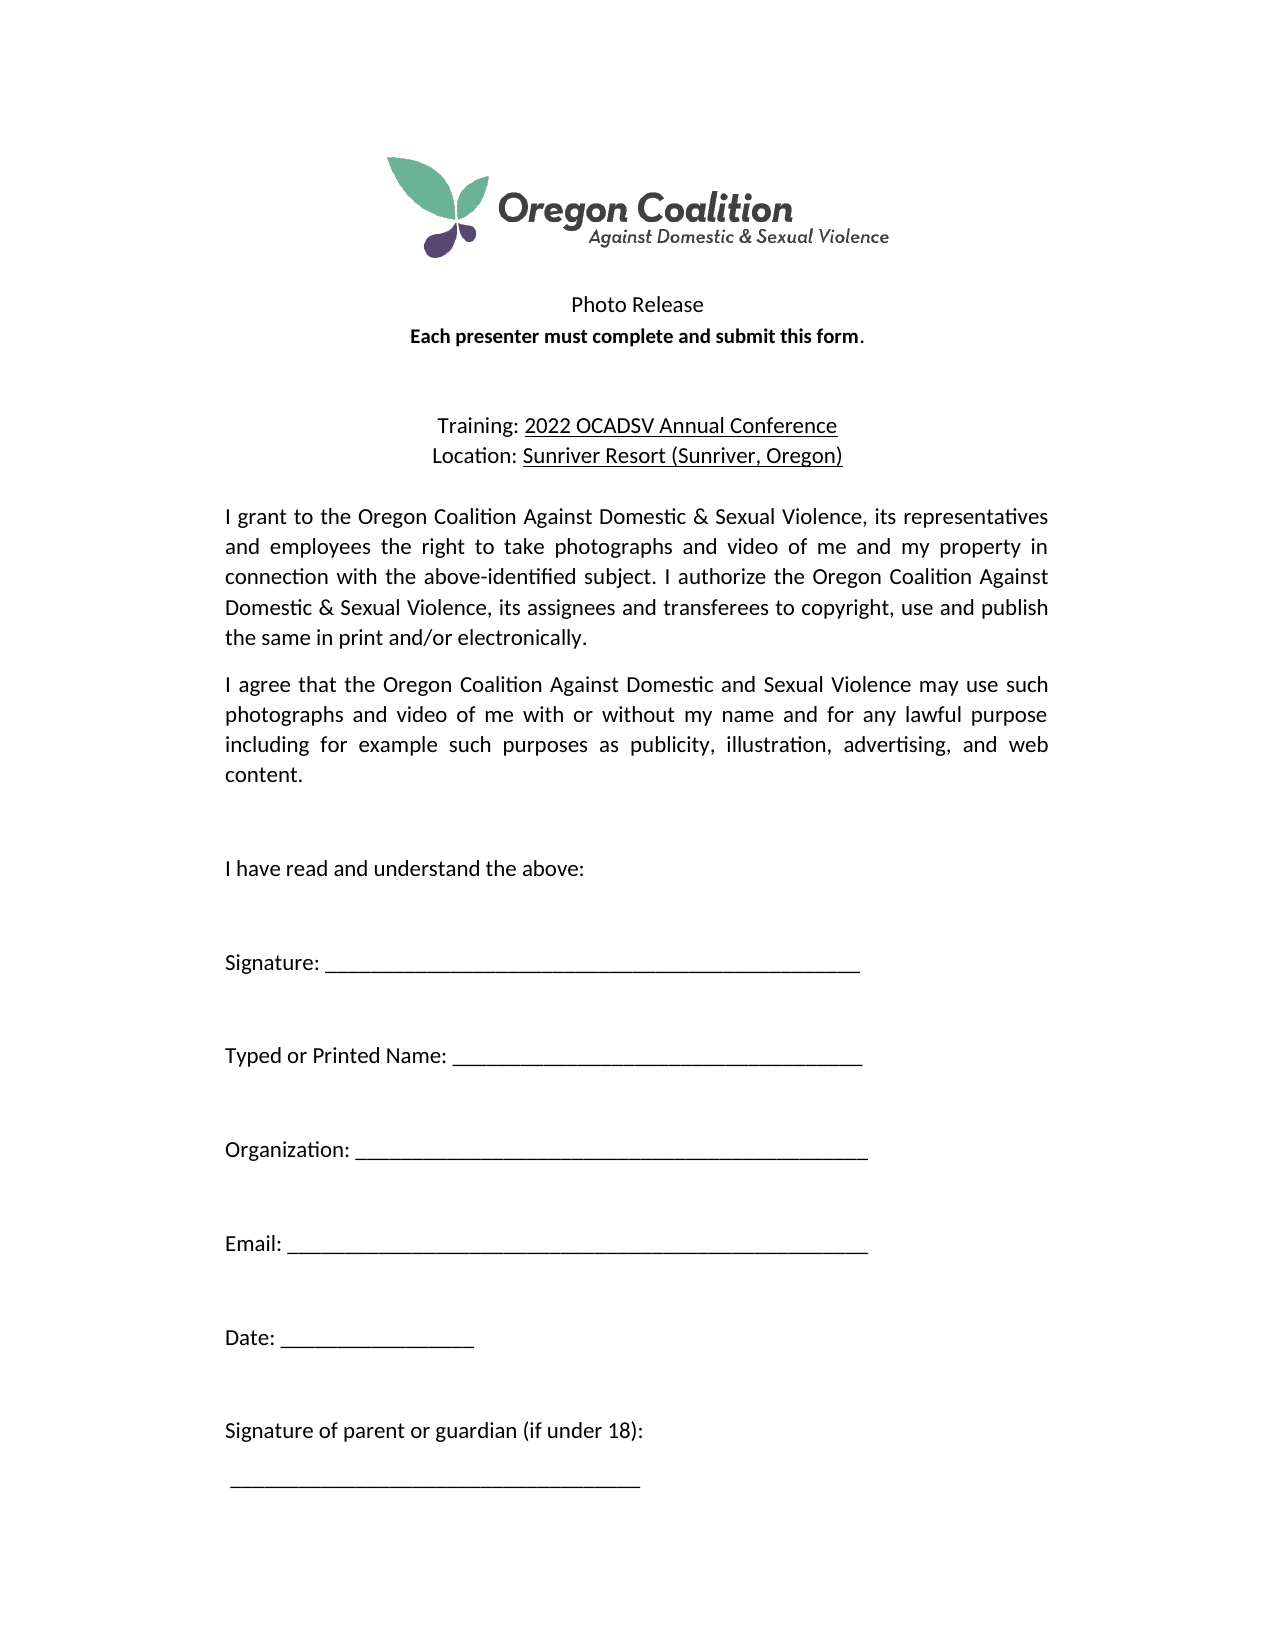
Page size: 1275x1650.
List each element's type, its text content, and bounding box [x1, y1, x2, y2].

text Organization: _____________________________________________ [225, 1135, 1050, 1163]
text I grant to the Oregon Coalition Against Domestic & Sexual Violence, its representatives and employees the right to take photographs and video of me and my property in connection with the above-identified subject. I authorize the Oregon Coalition Against Domestic & Sexual Violence, its assignees and transferees to copyright, use and publish the same in print and/or electronically. [225, 502, 1050, 651]
text I agree that the Oregon Coalition Against Domestic and Sexual Violence may use such photographs and video of me with or without my name and for any lawful purpose including for example such purposes as publicity, illustration, advertising, and web content. [225, 670, 1050, 788]
text Location: Sunriver Resort (Sunriver, Oregon) [150, 442, 1125, 470]
text Email: ___________________________________________________ [225, 1229, 1050, 1257]
text Photo Release [150, 291, 1125, 319]
text Signature: _______________________________________________ [225, 948, 1050, 976]
text Date: _________________ [225, 1323, 1050, 1351]
text Training: 2022 OCADSV Annual Conference [150, 411, 1125, 439]
text Signature of parent or guardian (if under 18): [225, 1417, 1050, 1445]
text Typed or Printed Name: ____________________________________ [225, 1042, 1050, 1070]
picture [386, 149, 889, 266]
text I have read and understand the above: [225, 854, 1050, 882]
text ____________________________________ [225, 1463, 1050, 1492]
text Each presenter must complete and submit this form. [150, 321, 1125, 349]
